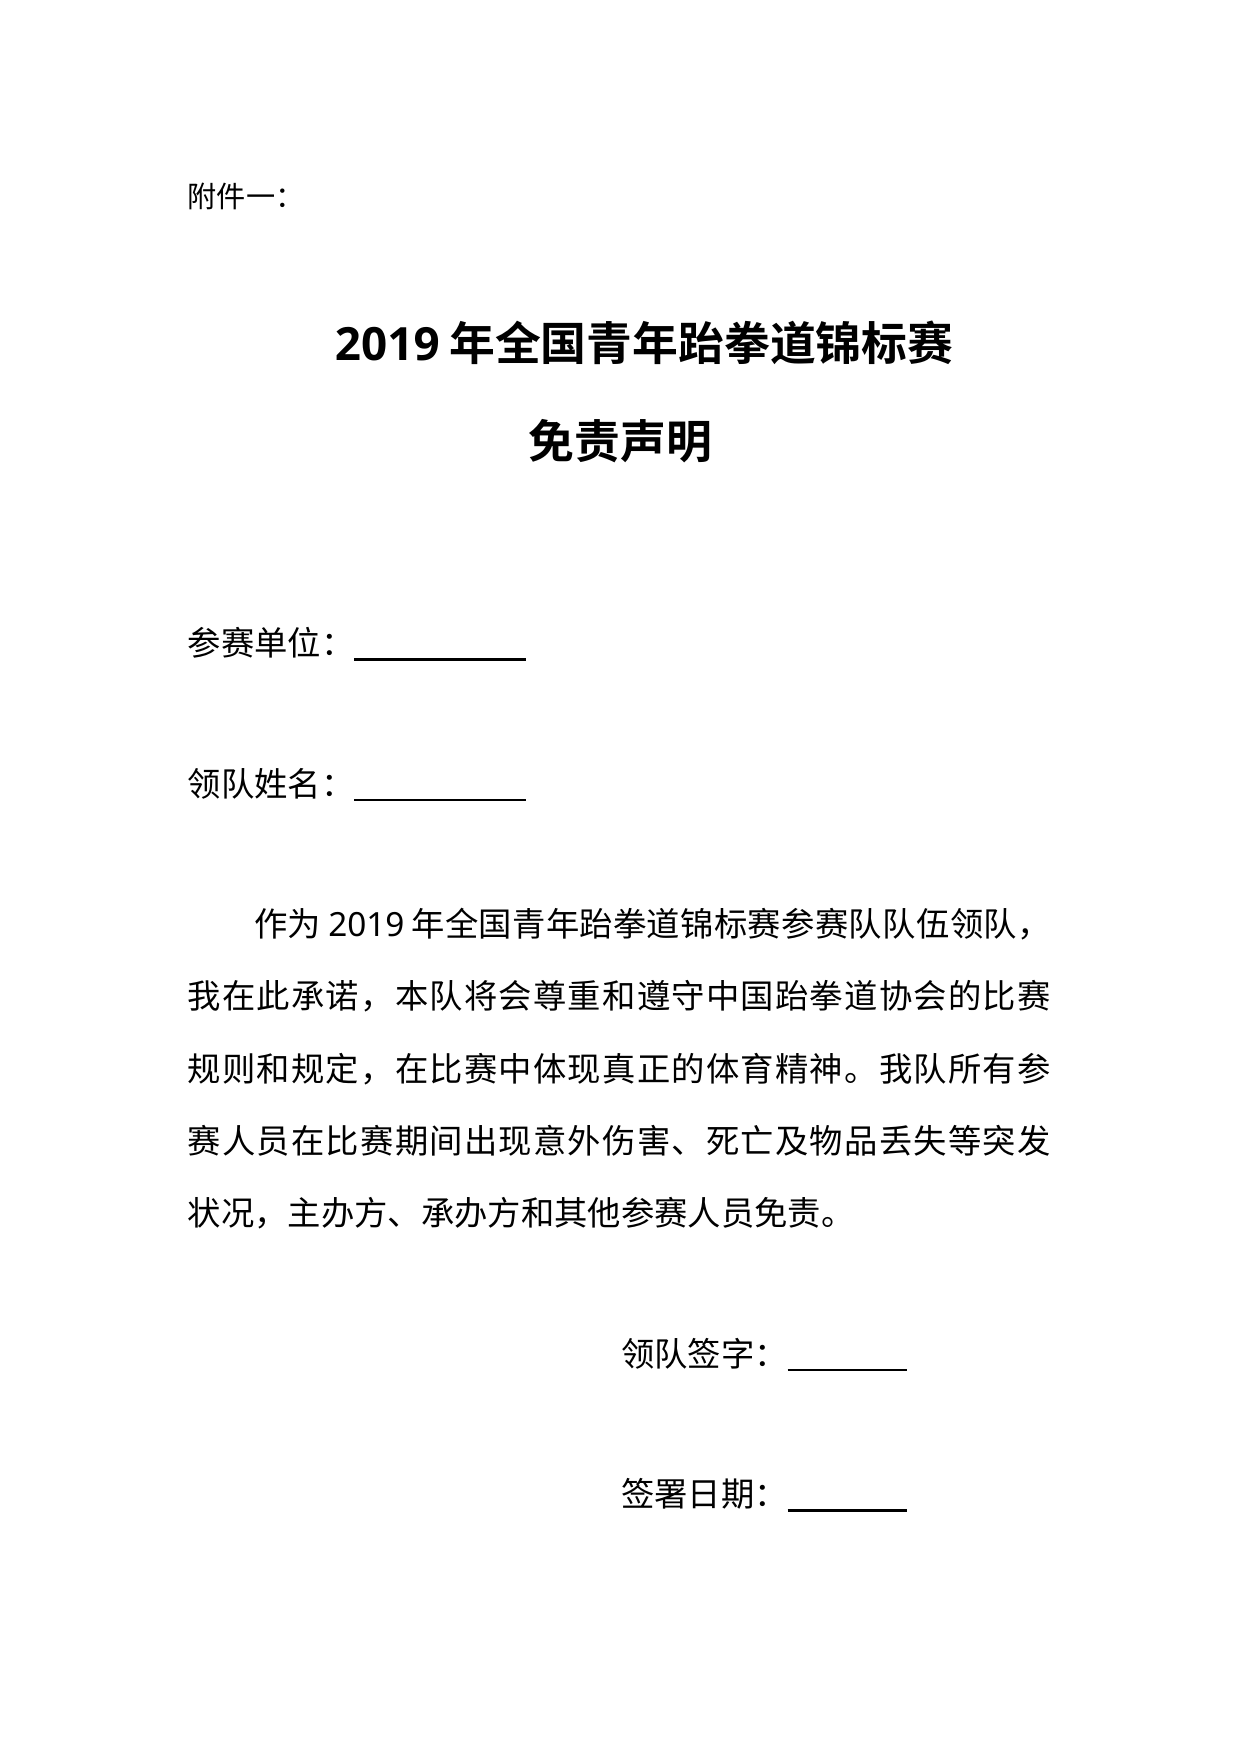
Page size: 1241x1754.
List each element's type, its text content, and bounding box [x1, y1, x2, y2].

text 参赛单位： [187, 617, 1053, 665]
text 签署日期： [187, 1468, 1053, 1516]
text 领队姓名： [187, 757, 1053, 806]
text 免责声明 [187, 389, 1053, 487]
text 领队签字： [187, 1328, 1053, 1376]
text 2019年全国青年跆拳道锦标赛 [187, 292, 1053, 389]
text 附件一： [187, 162, 1053, 227]
text 作为2019年全国青年跆拳道锦标赛参赛队队伍领队，我在此承诺，本队将会尊重和遵守中国跆拳道协会的比赛规则和规定，在比赛中体现真正的体育精神。我队所有参赛人员在比赛期间出现意外伤害、死亡及物品丢失等突发状况，主办方、承办方和其他参赛人员免责。 [187, 898, 1051, 1235]
